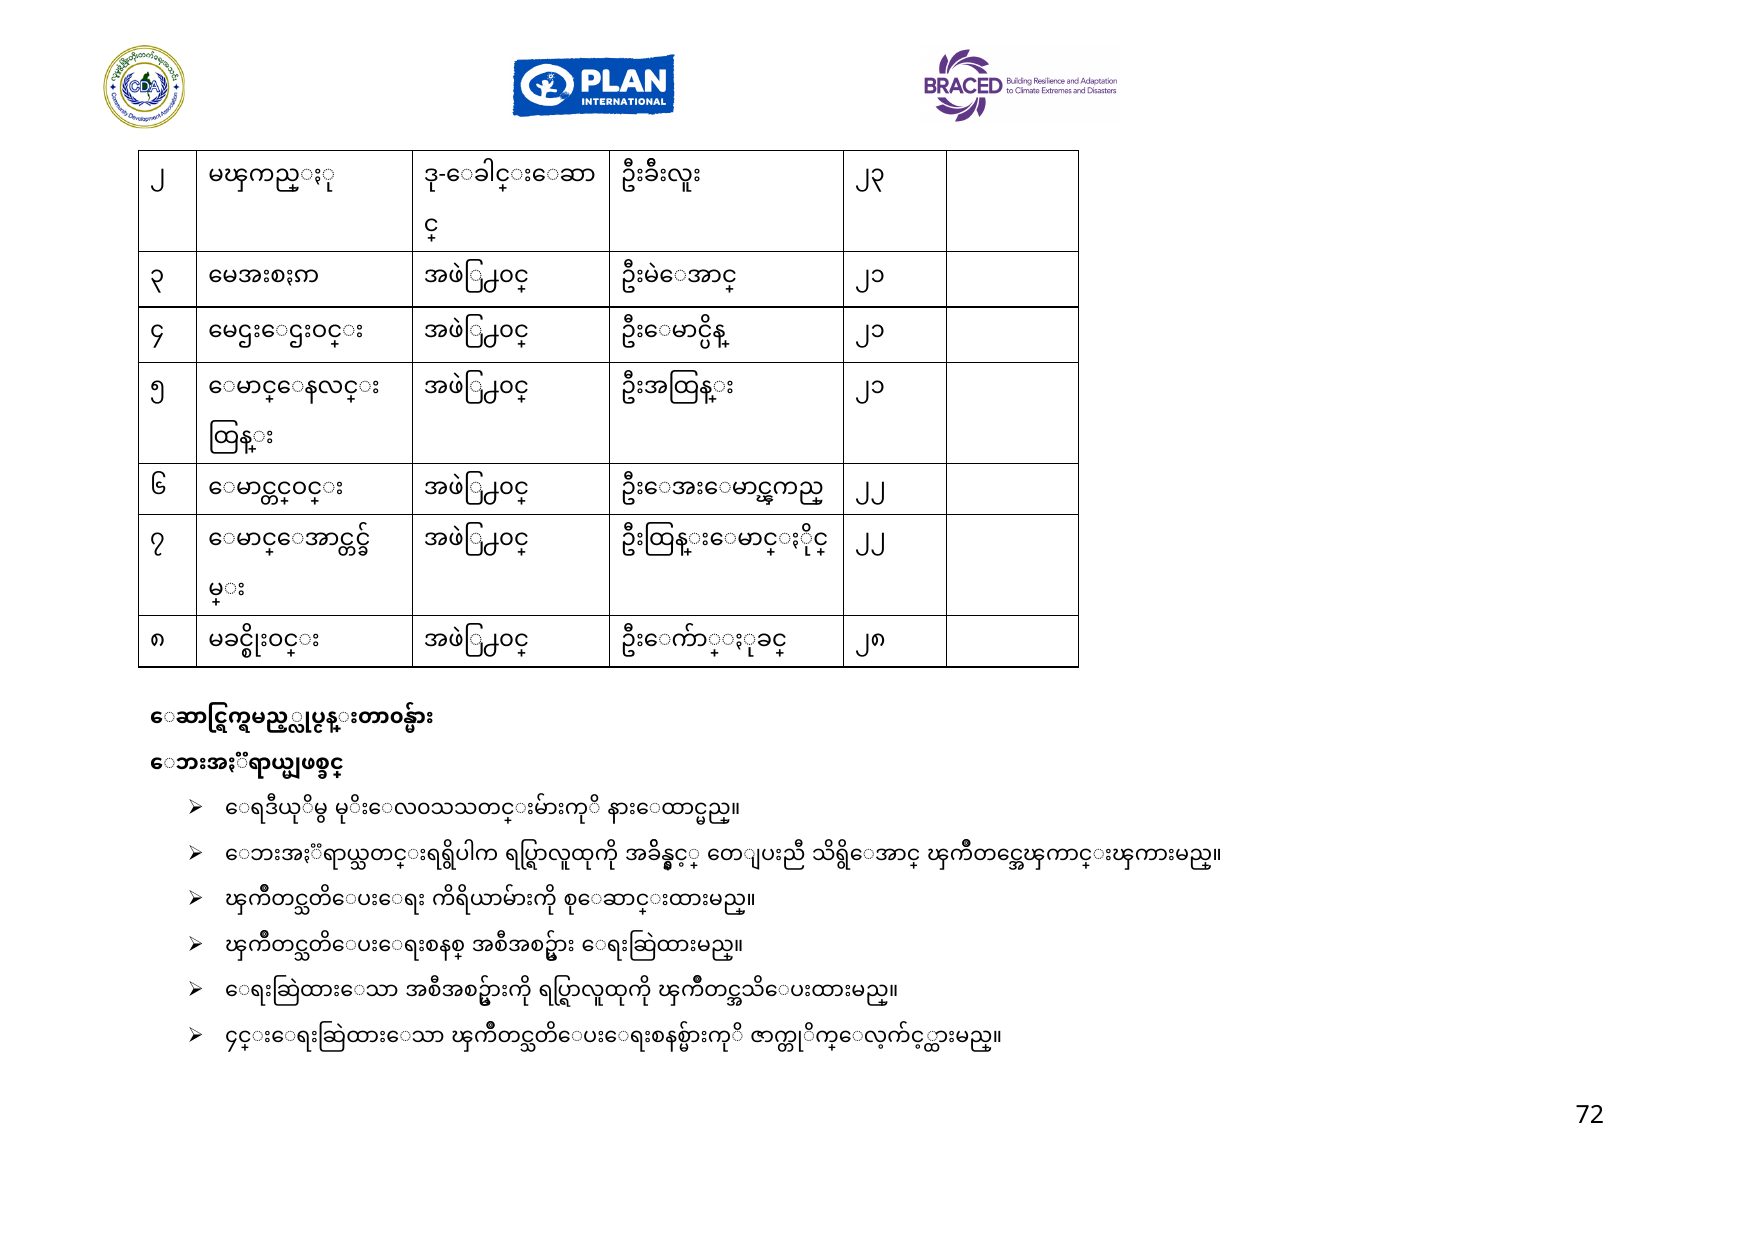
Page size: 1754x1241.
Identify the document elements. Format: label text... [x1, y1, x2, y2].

table_cell ဦးေမာင္ပိန္ [610, 308, 843, 362]
list ေဘးအႏၱရာယ္သတင္းရရွိပါက ရပ္ရြာလူထုကို အခ်ိန္နွင့္ တေျပးညီ သိရွိေအာင္ ၾကဳိတင္အေၾကာင္းၾကားမည္။ [187, 832, 1604, 878]
table_cell ၂၁ [844, 252, 946, 306]
table_cell ၅ [139, 363, 196, 463]
table_cell အဖဲြ႕၀င္ [413, 308, 609, 362]
table_cell ၈ [139, 616, 196, 666]
table_cell ၇ [139, 515, 196, 615]
table_cell ၂၈ [844, 616, 946, 666]
table_cell ၂ [139, 151, 196, 251]
list ၄င္းေရးဆြဲထားေသာ ၾကဳိတင္သတိေပးေရးစနစ္မ်ားကုိ ဇာက္တုိက္ေလ့က်င့္ထားမည္။ [187, 1014, 1604, 1060]
table_cell ဦးေအးေမာင္ၾကည္ [610, 464, 843, 514]
table_cell [947, 363, 1078, 463]
table_cell ဦးမဲေအာင္ [610, 252, 843, 306]
picture [920, 45, 1122, 125]
table_cell ဦးထြန္းေမာင္ႏိုင္ [610, 515, 843, 615]
table_cell ေမာင္ေနလင္းထြန္း [197, 363, 412, 463]
table_cell အဖဲြ႕၀င္ [413, 464, 609, 514]
list ေရးဆြဲထားေသာ အစီအစဥ္မ်ားကို ရပ္ရြာလူထုကို ၾကဳိတင္အသိေပးထားမည္။ [187, 969, 1604, 1014]
table_cell အဖဲြ႕၀င္ [413, 515, 609, 615]
table_cell မေအးစႏၵာ [197, 252, 412, 306]
table_cell [947, 616, 1078, 666]
table_cell အဖဲြ႕၀င္ [413, 252, 609, 306]
table_cell [947, 515, 1078, 615]
table_cell [947, 151, 1078, 251]
list ေရဒီယုိမွ မုိးေလ၀သသတင္းမ်ားကုိ နားေထာင္မည္။ [187, 787, 1604, 832]
table_cell ၂၁ [844, 363, 946, 463]
table_cell မခင္စိုးဝင္း [197, 616, 412, 666]
table_cell ဦးအထြန္း [610, 363, 843, 463]
table_cell ၃ [139, 252, 196, 306]
text ေဘးအႏၱရာယ္မျဖစ္ခင္ [150, 741, 1604, 787]
table_cell [947, 308, 1078, 362]
table_cell [947, 252, 1078, 306]
table_cell ၂၃ [844, 151, 946, 251]
table_cell အဖဲြ႕၀င္ [413, 363, 609, 463]
table_cell ဦးခ်ီးလူး [610, 151, 843, 251]
table_cell ၄ [139, 308, 196, 362]
table_cell အဖဲြ႕၀င္ [413, 616, 609, 666]
table_cell ဦးေက်ာ္ႏုခင္ [610, 616, 843, 666]
table_cell ၂၁ [844, 308, 946, 362]
text ေဆာင္ရြက္ရမည့္လုပ္ငန္းတာ၀န္မ်ား [150, 696, 1604, 741]
list ၾကဳိတင္သတိေပးေရးစနစ္ အစီအစဥ္မ်ား ေရးဆြဲထားမည္။ [187, 923, 1604, 969]
picture [103, 45, 185, 129]
table_cell ၂၂ [844, 464, 946, 514]
table_cell ၆ [139, 464, 196, 514]
table_cell ၂၂ [844, 515, 946, 615]
table_cell ေမာင္တင္ဝင္း [197, 464, 412, 514]
table_cell မေဌးေဌးဝင္း [197, 308, 412, 362]
picture [509, 52, 678, 120]
table_cell [947, 464, 1078, 514]
table_cell မၾကည္ႏု [197, 151, 412, 251]
list ၾကဳိတင္သတိေပးေရး ကိရိယာမ်ားကို စုေဆာင္းထားမည္။ [187, 878, 1604, 923]
table_cell ဒု-ေခါင္းေဆာင္ [413, 151, 609, 251]
table_cell ေမာင္ေအာင္တင္ခ်မ္း [197, 515, 412, 615]
